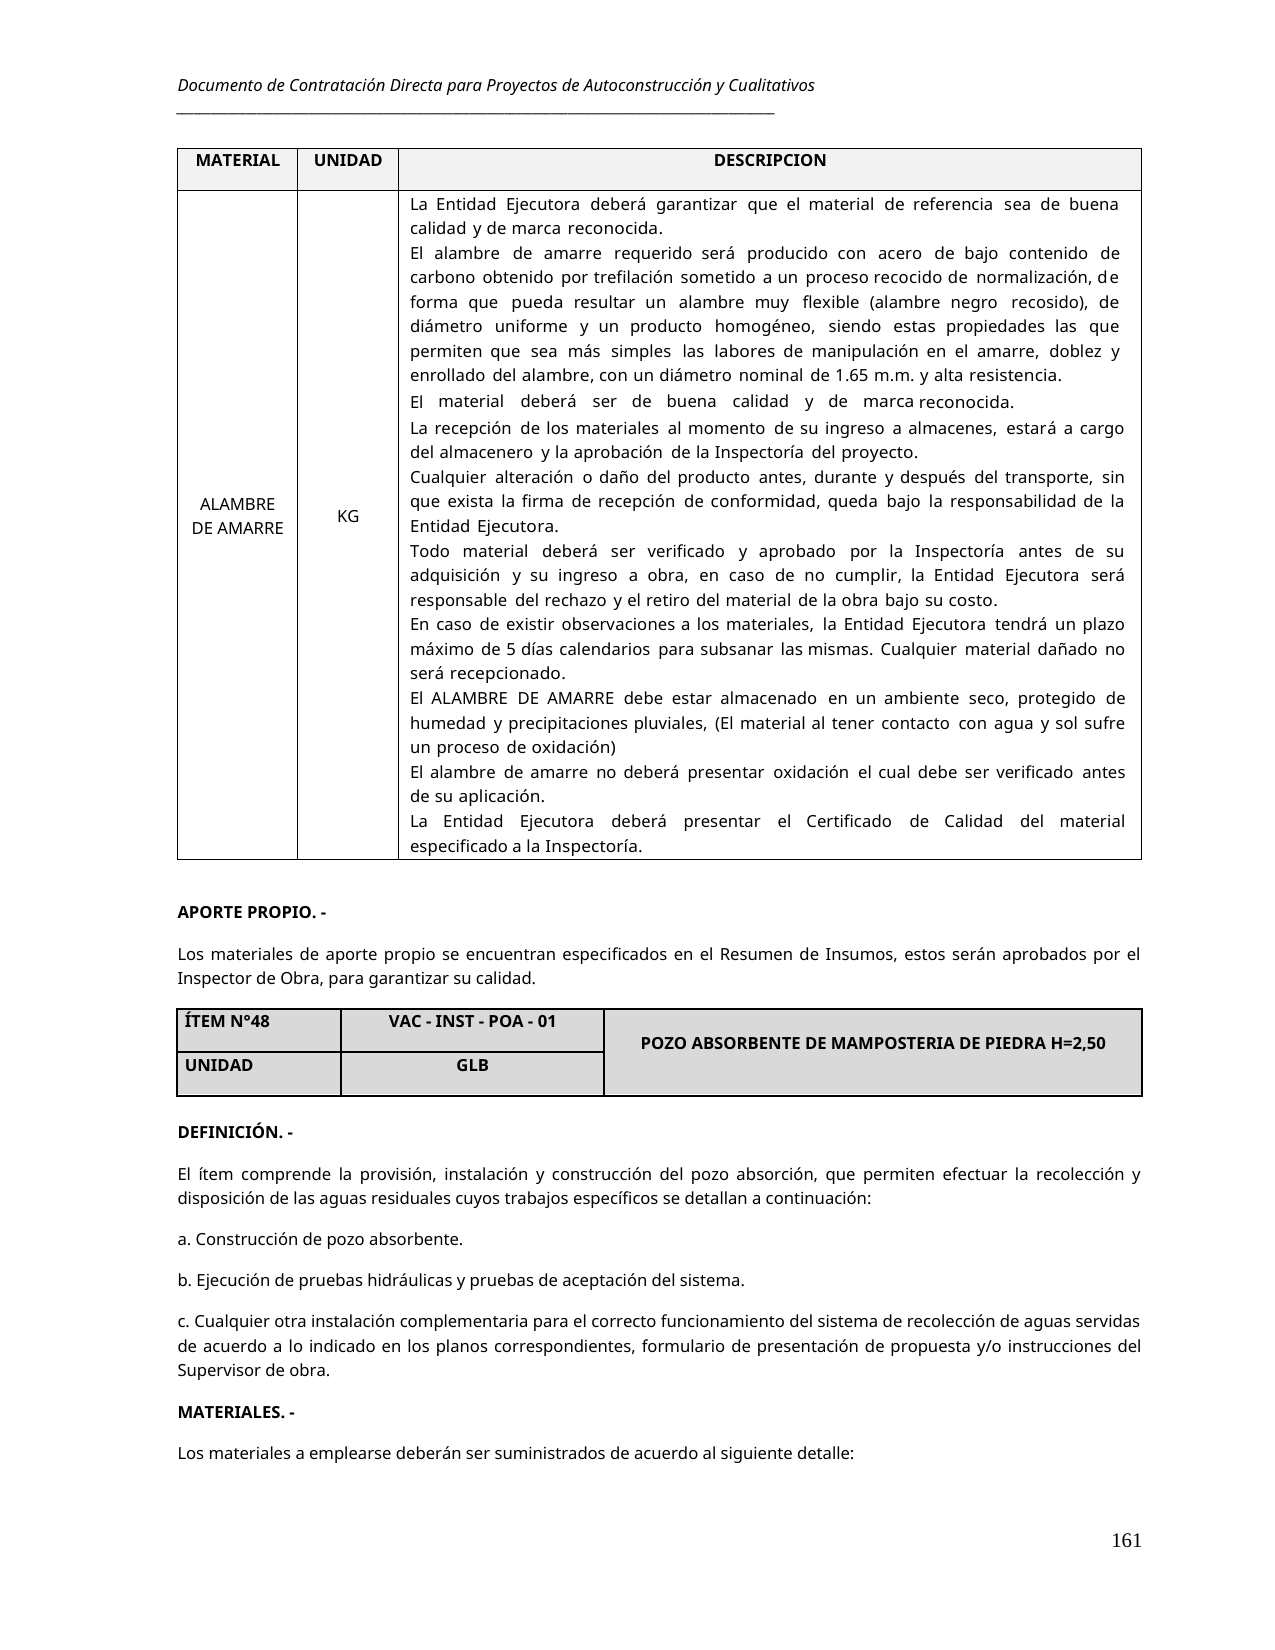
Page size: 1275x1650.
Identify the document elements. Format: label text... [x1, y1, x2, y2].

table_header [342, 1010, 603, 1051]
text Los materiales a emplearse deberán ser suministrados de acuerdo al siguiente detalle: [177, 1441, 1142, 1464]
text a. Construcción de pozo absorbente. [177, 1228, 1142, 1251]
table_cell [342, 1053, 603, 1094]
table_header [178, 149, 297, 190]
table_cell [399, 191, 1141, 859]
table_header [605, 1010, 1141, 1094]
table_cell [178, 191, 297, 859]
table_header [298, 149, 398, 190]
text b. Ejecución de pruebas hidráulicas y pruebas de aceptación del sistema. [177, 1269, 1142, 1292]
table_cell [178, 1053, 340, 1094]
text DEFINICIÓN. - [177, 1121, 1142, 1144]
text APORTE PROPIO. - [177, 901, 1142, 924]
text c. Cualquier otra instalación complementaria para el correcto funcionamiento del sistema de recolección de aguas servidas de acuerdo a lo indicado en los planos correspondientes, formulario de presentación de propuesta y/o instrucciones del Supervisor de obra. [177, 1310, 1142, 1382]
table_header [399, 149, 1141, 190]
text Los materiales de aporte propio se encuentran especificados en el Resumen de Insumos, estos serán aprobados por el Inspector de Obra, para garantizar su calidad. [177, 942, 1142, 989]
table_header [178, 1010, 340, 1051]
text MATERIALES. - [177, 1400, 1142, 1423]
text El ítem comprende la provisión, instalación y construcción del pozo absorción, que permiten efectuar la recolección y disposición de las aguas residuales cuyos trabajos específicos se detallan a continuación: [177, 1162, 1142, 1209]
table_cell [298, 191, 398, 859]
